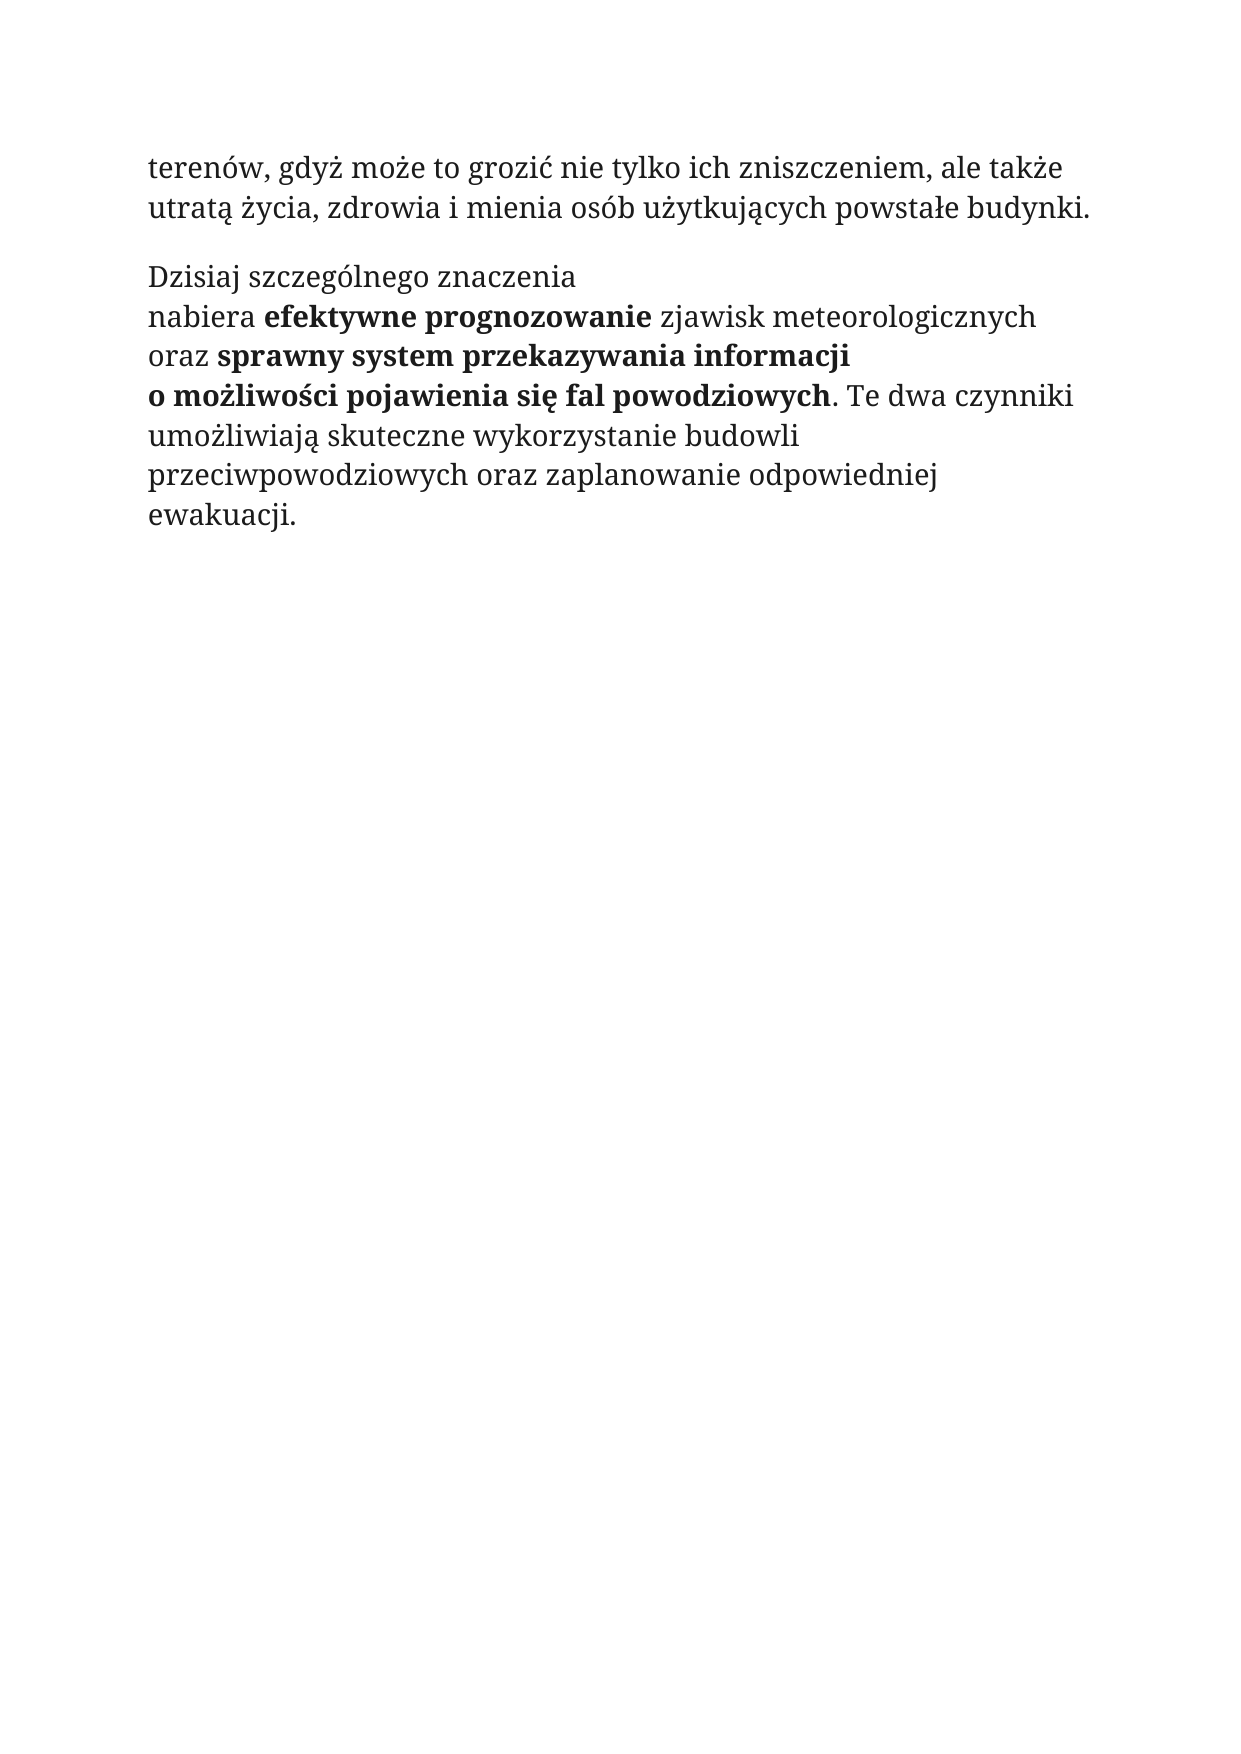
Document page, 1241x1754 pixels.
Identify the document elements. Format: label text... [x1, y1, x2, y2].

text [148, 148, 1093, 227]
text Dzisiaj szczególnego znaczenia nabiera efektywne prognozowanie zjawisk meteorologicznych oraz sprawny system przekazywania informacji o możliwości pojawienia się fal powodziowych. Te dwa czynniki umożliwiają skuteczne wykorzystanie budowli przeciwpowodziowych oraz zaplanowanie odpowiedniej ewakuacji. [148, 256, 1093, 534]
